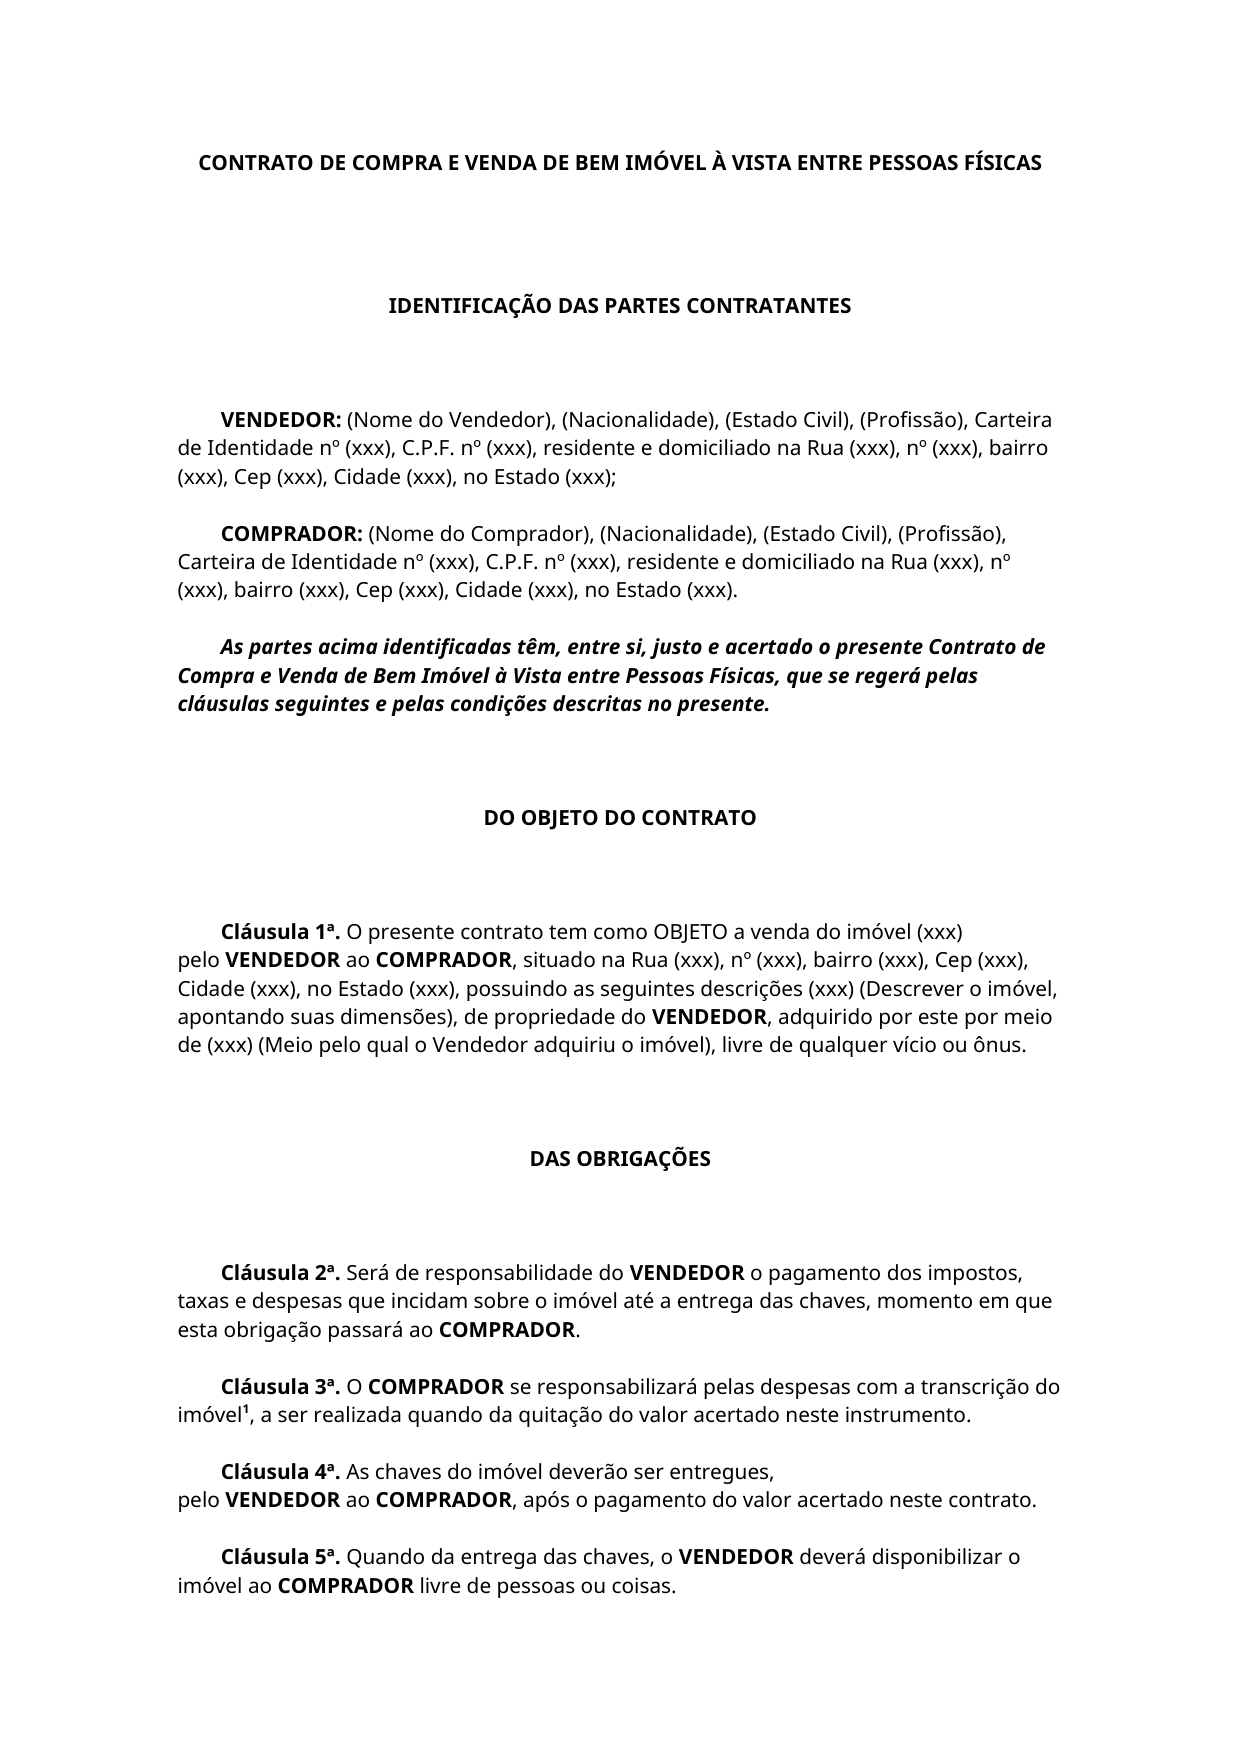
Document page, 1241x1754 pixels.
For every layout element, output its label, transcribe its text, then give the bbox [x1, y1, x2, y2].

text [177, 1173, 1063, 1599]
text Cláusula 1ª. O presente contrato tem como OBJETO a venda do imóvel (xxx) pelo VENDEDOR ao COMPRADOR, situado na Rua (xxx), nº (xxx), bairro (xxx), Cep (xxx), Cidade (xxx), no Estado (xxx), possuindo as seguintes descrições (xxx) (Descrever o imóvel, apontando suas dimensões), de propriedade do VENDEDOR, adquirido por este por meio de (xxx) (Meio pelo qual o Vendedor adquiriu o imóvel), livre de qualquer vício ou ônus. [177, 832, 1063, 1144]
text CONTRATO DE COMPRA E VENDA DE BEM IMÓVEL À VISTA ENTRE PESSOAS FÍSICAS [177, 148, 1063, 176]
text IDENTIFICAÇÃO DAS PARTES CONTRATANTES [177, 291, 1063, 320]
text DO OBJETO DO CONTRATO [177, 803, 1063, 832]
text DAS OBRIGAÇÕES [177, 1144, 1063, 1173]
text VENDEDOR: (Nome do Vendedor), (Nacionalidade), (Estado Civil), (Profissão), Carteira de Identidade nº (xxx), C.P.F. nº (xxx), residente e domiciliado na Rua (xxx), nº (xxx), bairro (xxx), Cep (xxx), Cidade (xxx), no Estado (xxx); COMPRADOR: (Nome do Comprador), (Nacionalidade), (Estado Civil), (Profissão), Carteira de Identidade nº (xxx), C.P.F. nº (xxx), residente e domiciliado na Rua (xxx), nº (xxx), bairro (xxx), Cep (xxx), Cidade (xxx), no Estado (xxx). As partes acima identificadas têm, entre si, justo e acertado o presente Contrato de Compra e Venda de Bem Imóvel à Vista entre Pessoas Físicas, que se regerá pelas cláusulas seguintes e pelas condições descritas no presente. [177, 320, 1063, 803]
